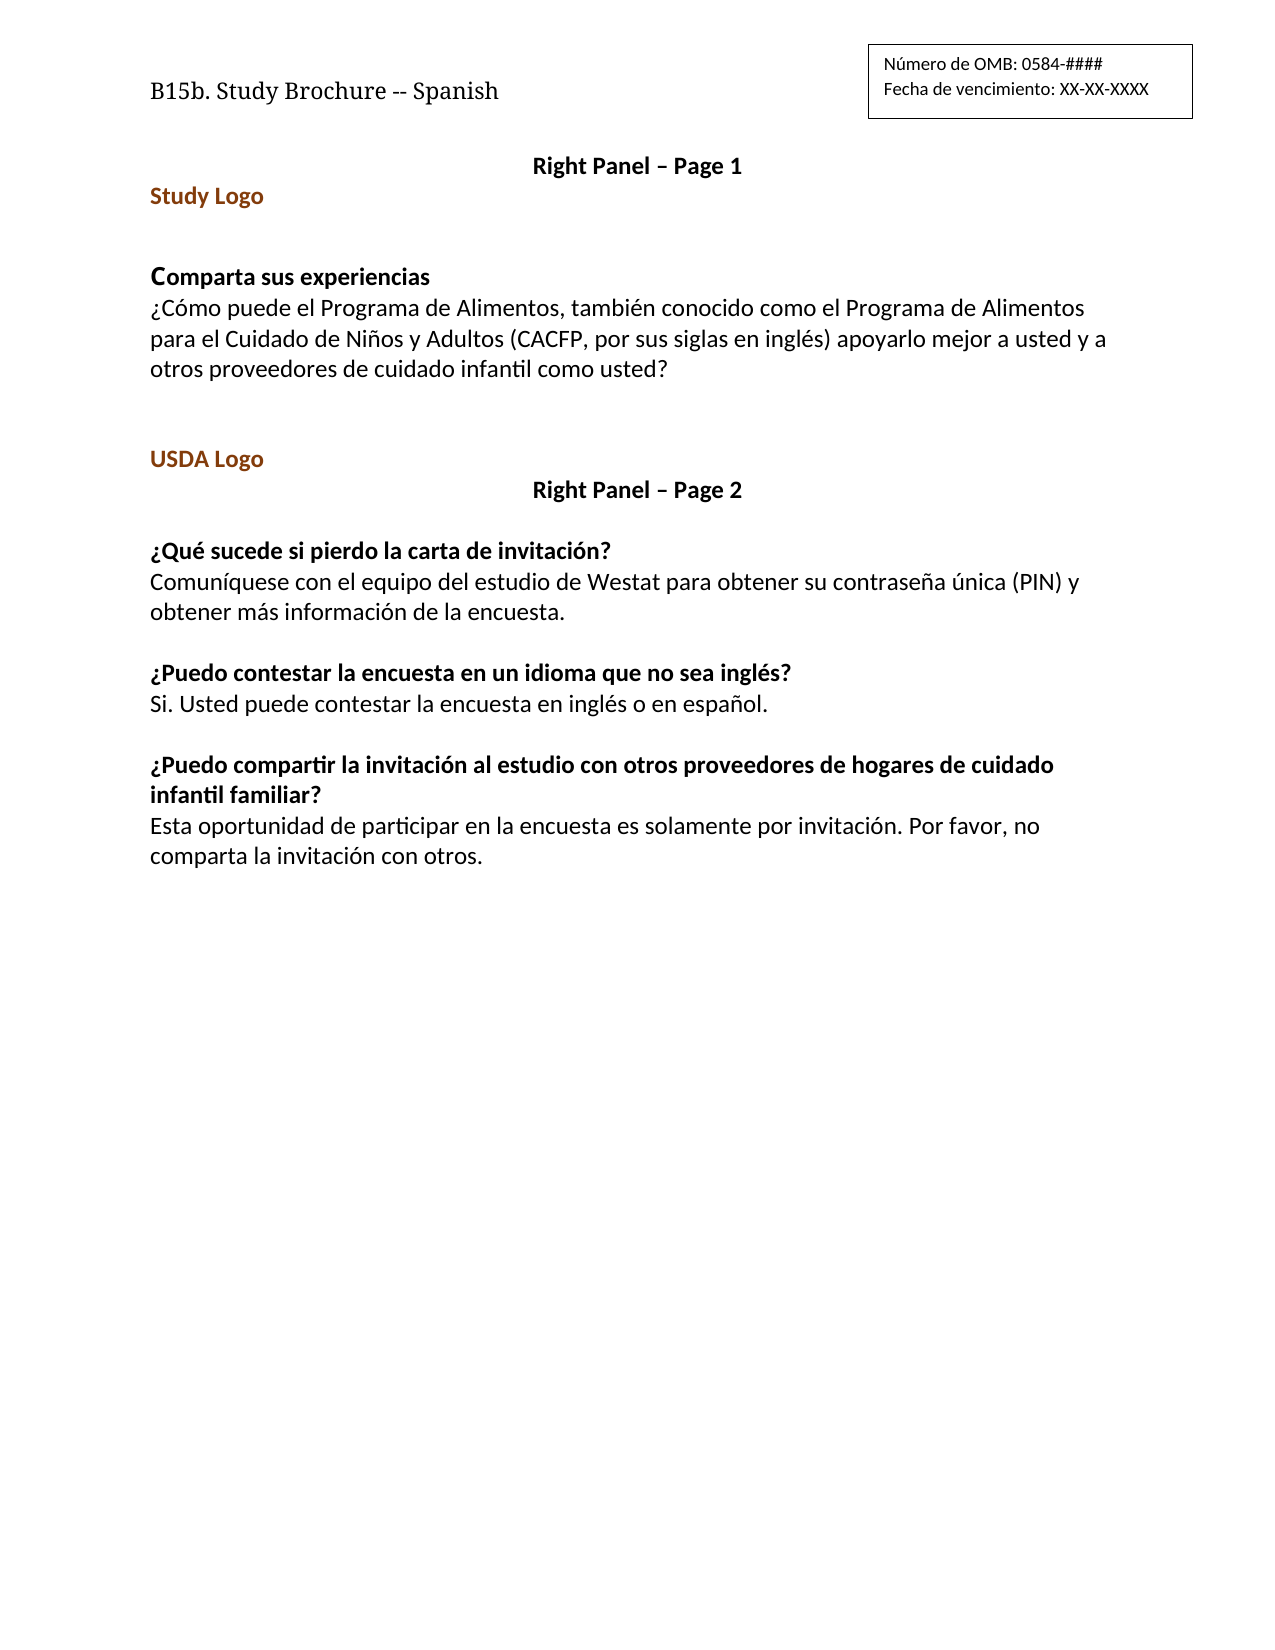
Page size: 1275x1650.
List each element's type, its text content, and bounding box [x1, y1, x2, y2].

text Si. Usted puede contestar la encuesta en inglés o en español. [150, 688, 1125, 718]
text ¿Cómo puede el Programa de Alimentos, también conocido como el Programa de Alimentos para el Cuidado de Niños y Adultos (CACFP, por sus siglas en inglés) apoyarlo mejor a usted y a otros proveedores de cuidado infantil como usted? [150, 292, 1125, 384]
text Right Panel – Page 1 [150, 150, 1125, 181]
text Comparta sus experiencias [150, 258, 1125, 292]
text Study Logo [150, 181, 1125, 211]
text USDA Logo [150, 443, 1125, 474]
text Esta oportunidad de participar en la encuesta es solamente por invitación. Por favor, no comparta la invitación con otros. [150, 810, 1125, 871]
text ¿Puedo compartir la invitación al estudio con otros proveedores de hogares de cuidado infantil familiar? [150, 749, 1125, 810]
text ¿Puedo contestar la encuesta en un idioma que no sea inglés? [150, 657, 1125, 688]
text Comuníquese con el equipo del estudio de Westat para obtener su contraseña única (PIN) y obtener más información de la encuesta. [150, 566, 1125, 627]
text ¿Qué sucede si pierdo la carta de invitación? [150, 535, 1125, 566]
text Right Panel – Page 2 [150, 474, 1125, 504]
